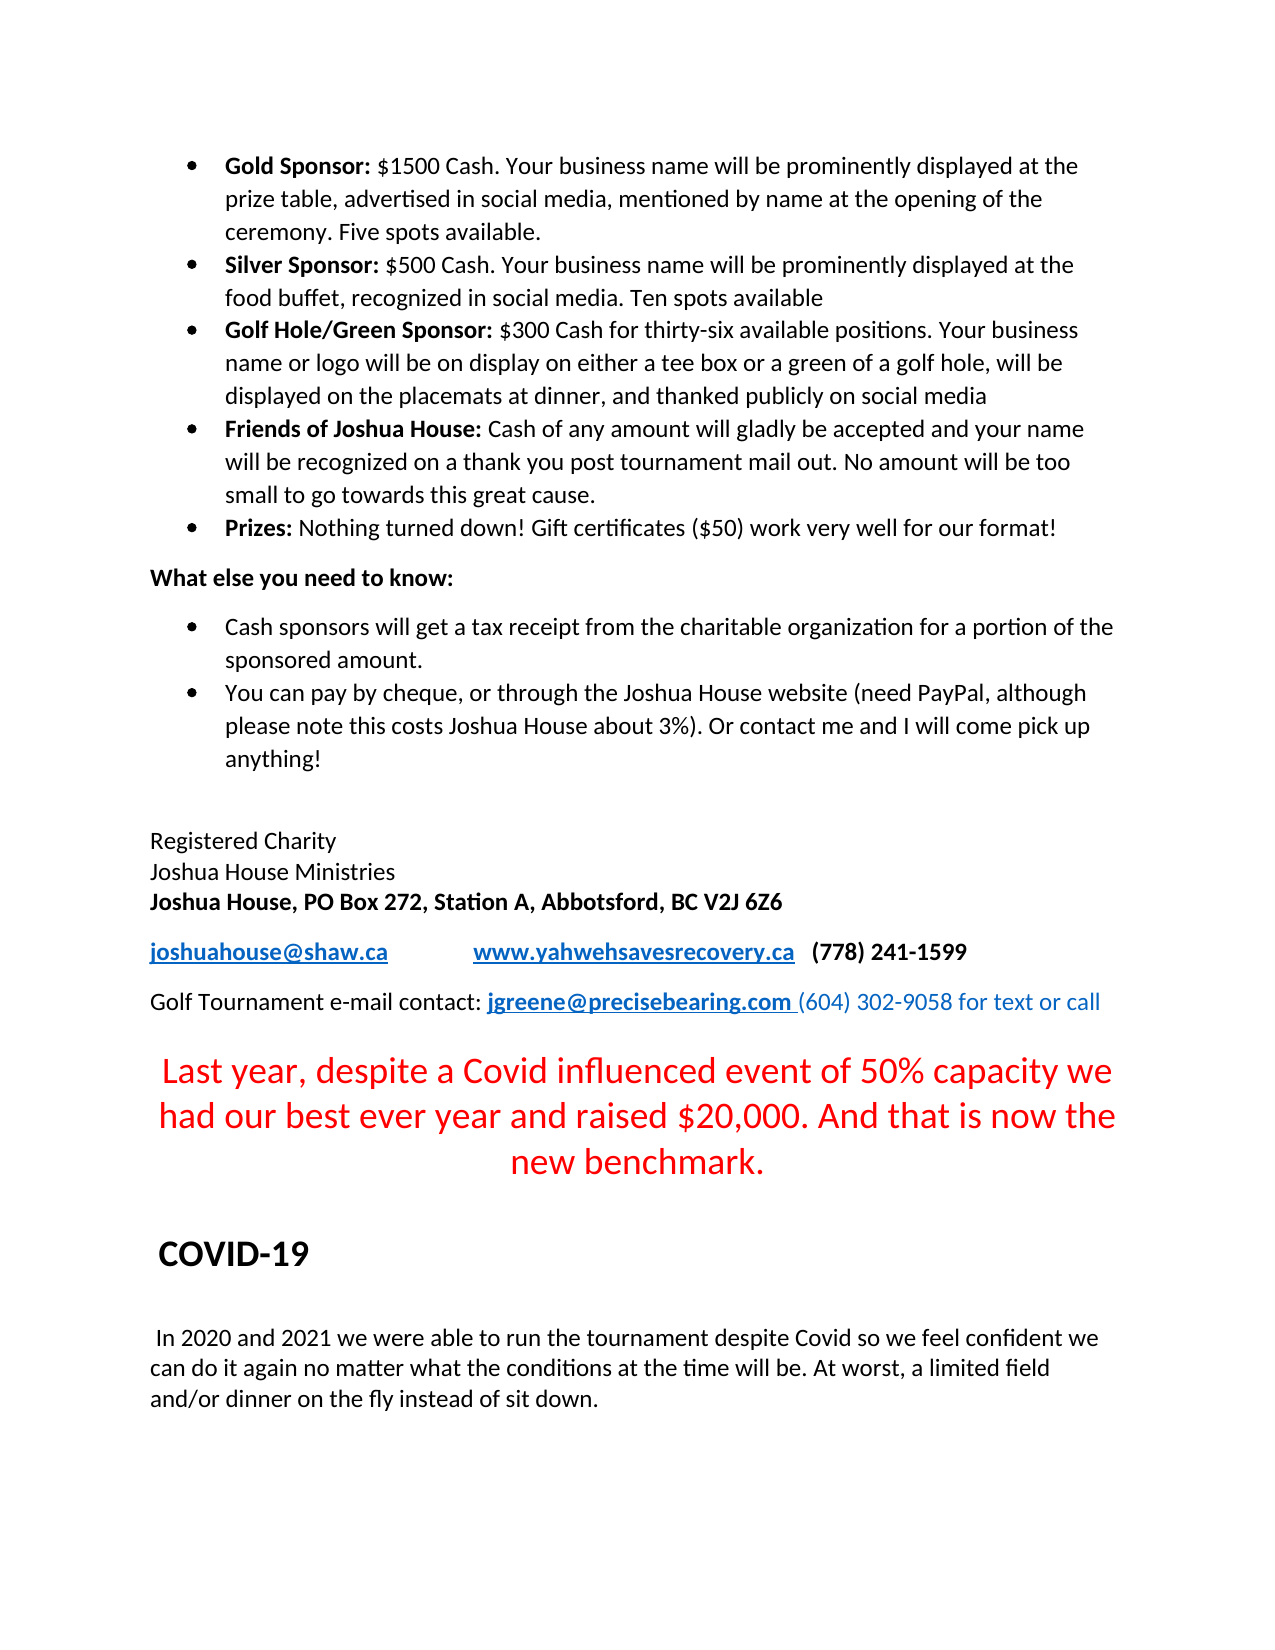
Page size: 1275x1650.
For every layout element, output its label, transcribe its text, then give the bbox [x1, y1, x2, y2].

text Registered Charity [150, 825, 1125, 856]
list Gold Sponsor: $1500 Cash. Your business name will be prominently displayed at the prize table, advertised in social media, mentioned by name at the opening of the ceremony. Five spots available. [187, 150, 1125, 246]
text Joshua House, PO Box 272, Station A, Abbotsford, BC V2J 6Z6 [150, 886, 1125, 917]
text Last year, despite a Covid influenced event of 50% capacity we had our best ever year and raised $20,000. And that is now the new benchmark. [150, 1047, 1125, 1184]
text Golf Tournament e-mail contact: jgreene@precisebearing.com (604) 302-9058 for text or call [150, 986, 1125, 1016]
list Friends of Joshua House: Cash of any amount will gladly be accepted and your name will be recognized on a thank you post tournament mail out. No amount will be too small to go towards this great cause. [187, 413, 1125, 510]
list You can pay by cheque, or through the Joshua House website (need PayPal, although please note this costs Joshua House about 3%). Or contact me and I will come pick up anything! [187, 677, 1125, 773]
text Joshua House Ministries [150, 856, 1125, 886]
text What else you need to know: [150, 562, 1125, 592]
text In 2020 and 2021 we were able to run the tournament despite Covid so we feel confident we can do it again no matter what the conditions at the time will be. At worst, a limited field and/or dinner on the fly instead of sit down. [150, 1322, 1125, 1413]
list Silver Sponsor: $500 Cash. Your business name will be prominently displayed at the food buffet, recognized in social media. Ten spots available [187, 249, 1125, 312]
list Golf Hole/Green Sponsor: $300 Cash for thirty-six available positions. Your business name or logo will be on display on either a tee box or a green of a golf hole, will be displayed on the placemats at dinner, and thanked publicly on social media [187, 314, 1125, 411]
text COVID-19 [150, 1230, 1125, 1276]
list Cash sponsors will get a tax receipt from the charitable organization for a portion of the sponsored amount. [187, 611, 1125, 675]
list Prizes: Nothing turned down! Gift certificates ($50) work very well for our format! [187, 512, 1125, 543]
text joshuahouse@shaw.ca www.yahwehsavesrecovery.ca (778) 241-1599 [150, 936, 1125, 967]
